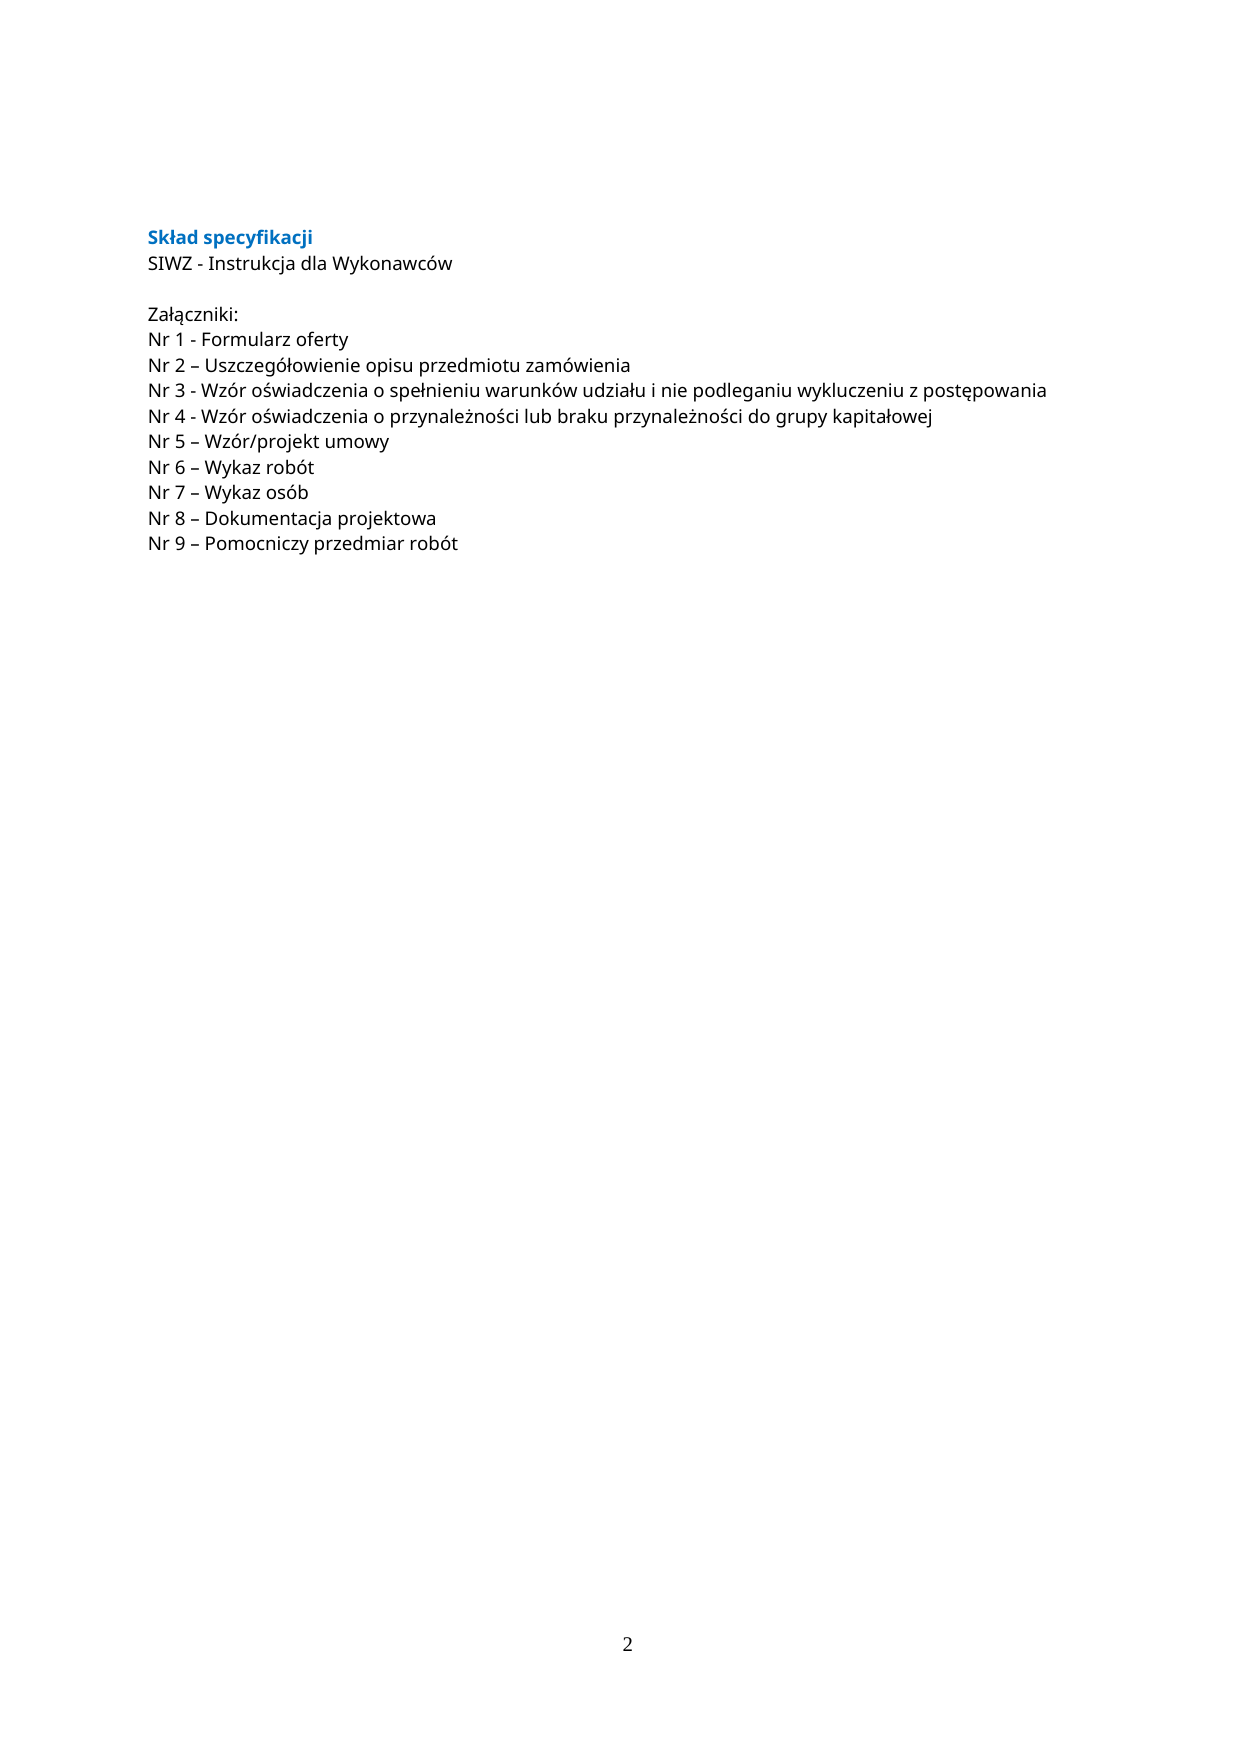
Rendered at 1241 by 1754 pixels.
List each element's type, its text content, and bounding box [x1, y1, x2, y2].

text Nr 5 – Wzór/projekt umowy [148, 428, 1107, 454]
text Nr 4 - Wzór oświadczenia o przynależności lub braku przynależności do grupy kapitałowej [148, 403, 1107, 428]
text SIWZ - Instrukcja dla Wykonawców [148, 250, 1107, 275]
text Nr 6 – Wykaz robót [148, 454, 1107, 479]
text Nr 2 – Uszczegółowienie opisu przedmiotu zamówienia [148, 352, 1107, 377]
text Nr 9 – Pomocniczy przedmiar robót [148, 531, 1107, 556]
text Nr 1 - Formularz oferty [148, 326, 1107, 352]
text Skład specyfikacji [148, 224, 1107, 250]
text Nr 8 – Dokumentacja projektowa [148, 505, 1107, 531]
text Załączniki: [148, 301, 1107, 326]
text Nr 7 – Wykaz osób [148, 479, 1107, 505]
text Nr 3 - Wzór oświadczenia o spełnieniu warunków udziału i nie podleganiu wykluczeniu z postępowania [148, 377, 1107, 403]
